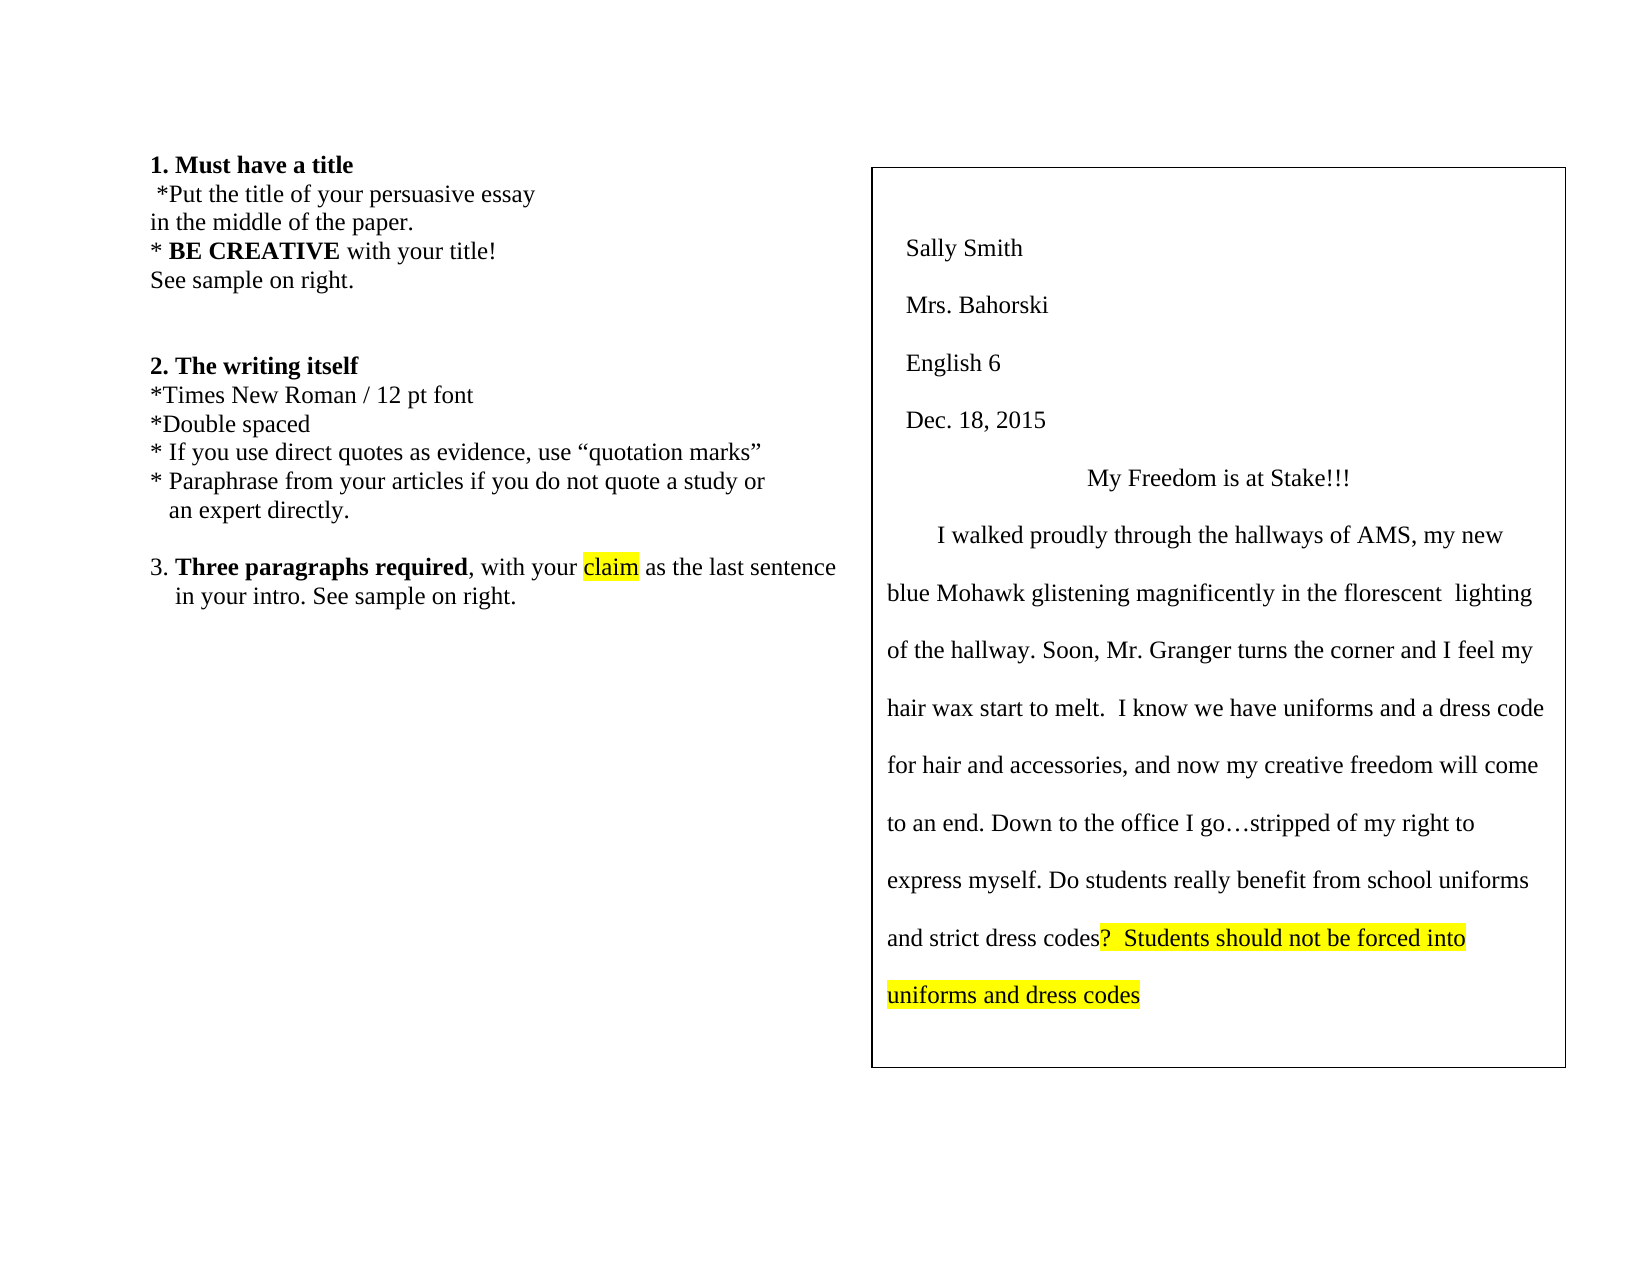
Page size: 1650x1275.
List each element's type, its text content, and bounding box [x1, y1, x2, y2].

text * Paraphrase from your articles if you do not quote a study or [150, 466, 871, 495]
text 3. Three paragraphs required, with your claim as the last sentence [639, 552, 871, 581]
text See sample on right. [150, 265, 871, 294]
text in the middle of the paper. [150, 207, 871, 236]
text an expert directly. [150, 495, 871, 524]
text 2. The writing itself [150, 351, 871, 380]
text * BE CREATIVE with your title! [150, 236, 871, 265]
text 3. Three paragraphs required, with your claim as the last sentence [150, 552, 583, 581]
text *Times New Roman / 12 pt font [150, 380, 871, 409]
text * If you use direct quotes as evidence, use “quotation marks” [150, 437, 871, 466]
text in your intro. See sample on right. [150, 581, 871, 610]
text *Double spaced [150, 409, 871, 437]
text 1. Must have a title [150, 150, 1500, 179]
text *Put the title of your persuasive essay [150, 179, 871, 207]
